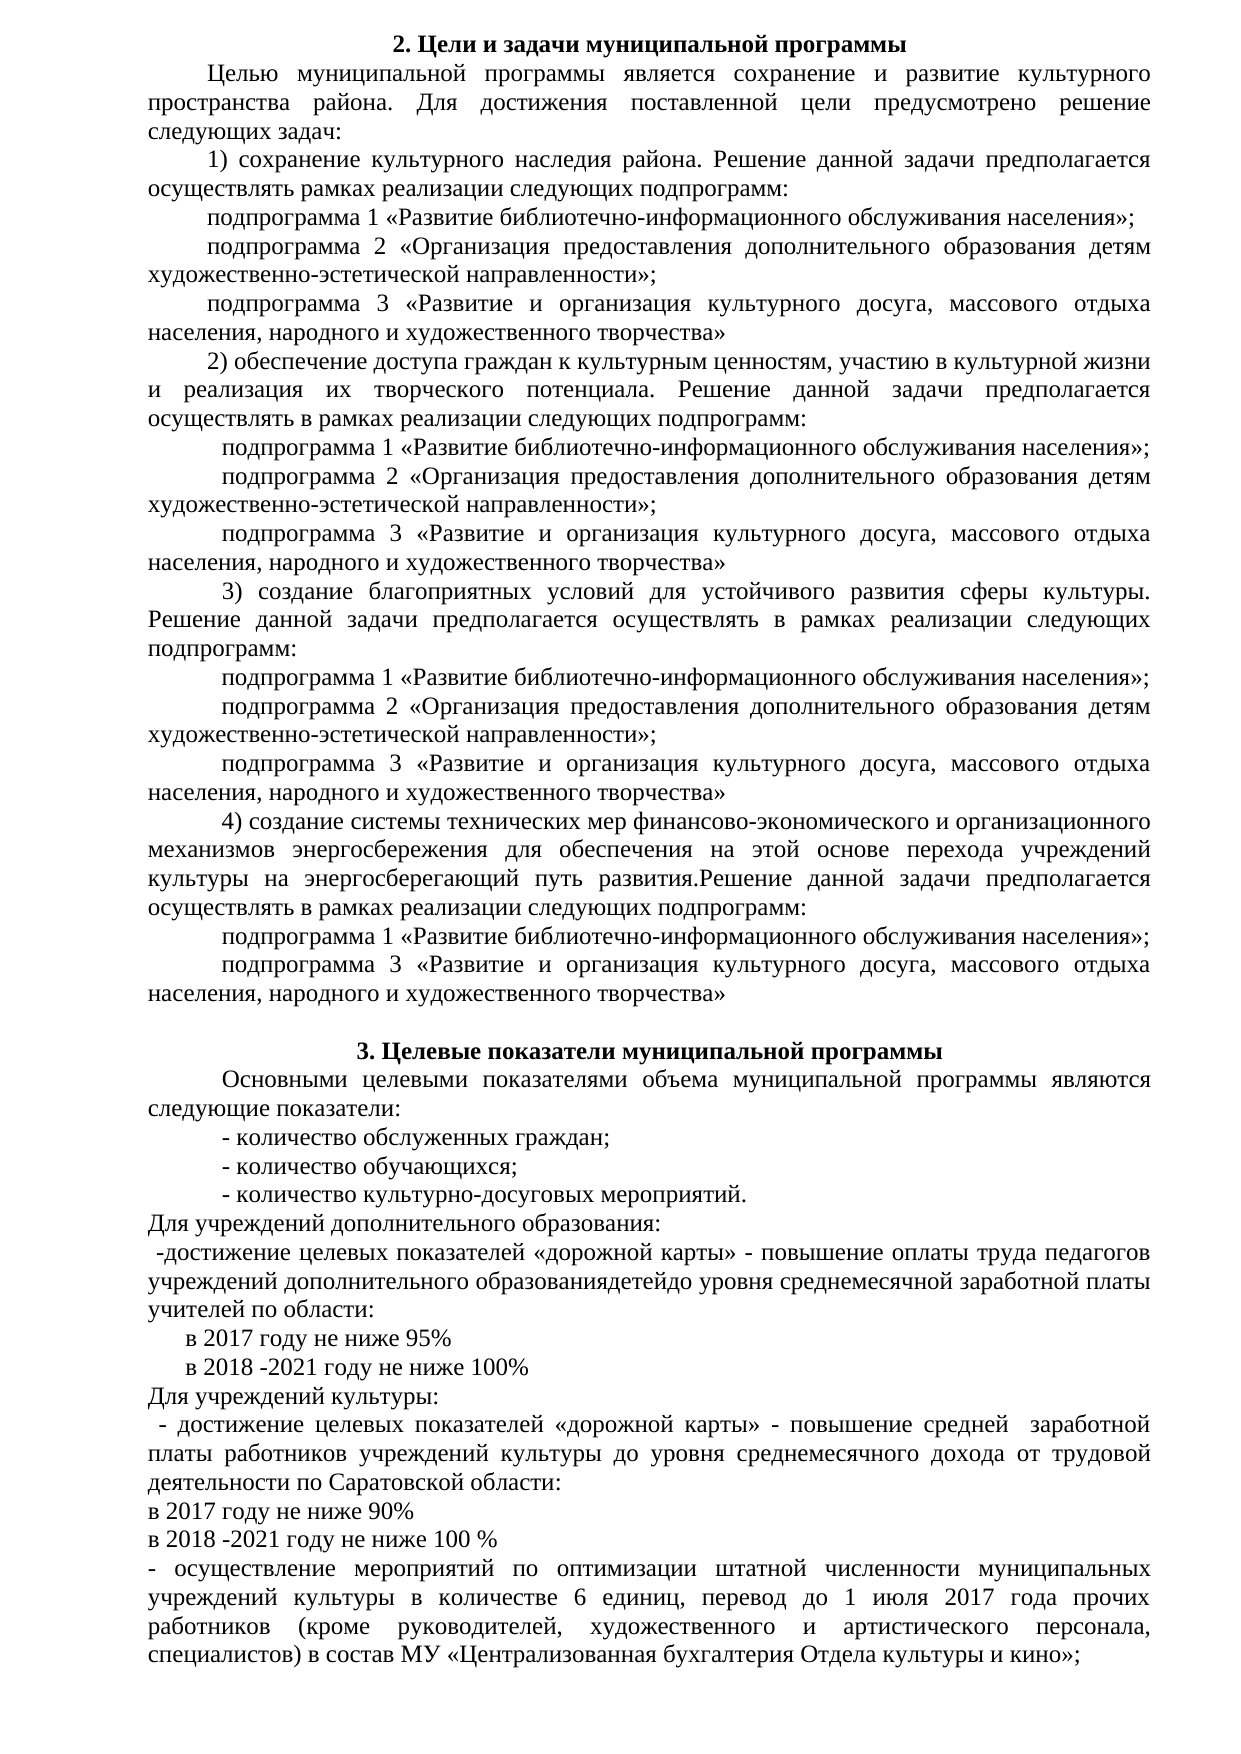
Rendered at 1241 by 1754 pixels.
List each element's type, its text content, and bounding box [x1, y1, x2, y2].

text в 2017 году не ниже 90% [148, 1496, 1152, 1524]
text Для учреждений культуры: [148, 1381, 1152, 1409]
text 1) сохранение культурного наследия района. Решение данной задачи предполагается осуществлять рамках реализации следующих подпрограмм: [148, 144, 1152, 202]
text Для учреждений дополнительного образования: [148, 1208, 1152, 1237]
text -достижение целевых показателей «дорожной карты» - повышение оплаты труда педагогов учреждений дополнительного образованиядетейдо уровня среднемесячной заработной платы учителей по области: [148, 1237, 1152, 1323]
text подпрограмма 3 «Развитие и организация культурного досуга, массового отдыха населения, народного и художественного творчества» [148, 288, 1152, 346]
text подпрограмма 1 «Развитие библиотечно-информационного обслуживания населения»; [148, 921, 1152, 949]
text подпрограмма 3 «Развитие и организация культурного досуга, массового отдыха населения, народного и художественного творчества» [148, 949, 1152, 1007]
text - количество культурно-досуговых мероприятий. [148, 1179, 1152, 1208]
text подпрограмма 2 «Организация предоставления дополнительного образования детям художественно-эстетической направленности»; [148, 461, 1152, 518]
text - осуществление мероприятий по оптимизации штатной численности муниципальных учреждений культуры в количестве 6 единиц, перевод до 1 июля 2017 года прочих работников (кроме руководителей, художественного и артистического персонала, специалистов) в состав МУ «Централизованная бухгалтерия Отдела культуры и кино»; [148, 1553, 1152, 1668]
text 2) обеспечение доступа граждан к культурным ценностям, участию в культурной жизни и реализация их творческого потенциала. Решение данной задачи предполагается осуществлять в рамках реализации следующих подпрограмм: [148, 346, 1152, 432]
text 2. Цели и задачи муниципальной программы [148, 29, 1152, 58]
text 4) создание системы технических мер финансово-экономического и организационного механизмов энергосбережения для обеспечения на этой основе перехода учреждений культуры на энергосберегающий путь развития.Решение данной задачи предполагается осуществлять в рамках реализации следующих подпрограмм: [148, 806, 1152, 921]
text - количество обучающихся; [148, 1151, 1152, 1179]
text подпрограмма 2 «Организация предоставления дополнительного образования детям художественно-эстетической направленности»; [148, 691, 1152, 748]
text Основными целевыми показателями объема муниципальной программы являются следующие показатели: [148, 1064, 1152, 1122]
text - достижение целевых показателей «дорожной карты» - повышение средней заработной платы работников учреждений культуры до уровня среднемесячного дохода от трудовой деятельности по Саратовской области: [148, 1409, 1152, 1496]
text подпрограмма 2 «Организация предоставления дополнительного образования детям художественно-эстетической направленности»; [148, 231, 1152, 288]
text в 2018 -2021 году не ниже 100% [148, 1352, 1152, 1381]
text в 2017 году не ниже 95% [148, 1323, 1152, 1352]
text Целью муниципальной программы является сохранение и развитие культурного пространства района. Для достижения поставленной цели предусмотрено решение следующих задач: [148, 58, 1152, 144]
text подпрограмма 1 «Развитие библиотечно-информационного обслуживания населения»; [148, 432, 1152, 461]
text 3. Целевые показатели муниципальной программы [148, 1036, 1152, 1064]
text - количество обслуженных граждан; [148, 1122, 1152, 1151]
text подпрограмма 3 «Развитие и организация культурного досуга, массового отдыха населения, народного и художественного творчества» [148, 748, 1152, 806]
text подпрограмма 1 «Развитие библиотечно-информационного обслуживания населения»; [148, 202, 1152, 231]
text подпрограмма 3 «Развитие и организация культурного досуга, массового отдыха населения, народного и художественного творчества» [148, 518, 1152, 576]
text подпрограмма 1 «Развитие библиотечно-информационного обслуживания населения»; [148, 662, 1152, 691]
text в 2018 -2021 году не ниже 100 % [148, 1524, 1152, 1553]
text 3) создание благоприятных условий для устойчивого развития сферы культуры. Решение данной задачи предполагается осуществлять в рамках реализации следующих подпрограмм: [148, 576, 1152, 662]
